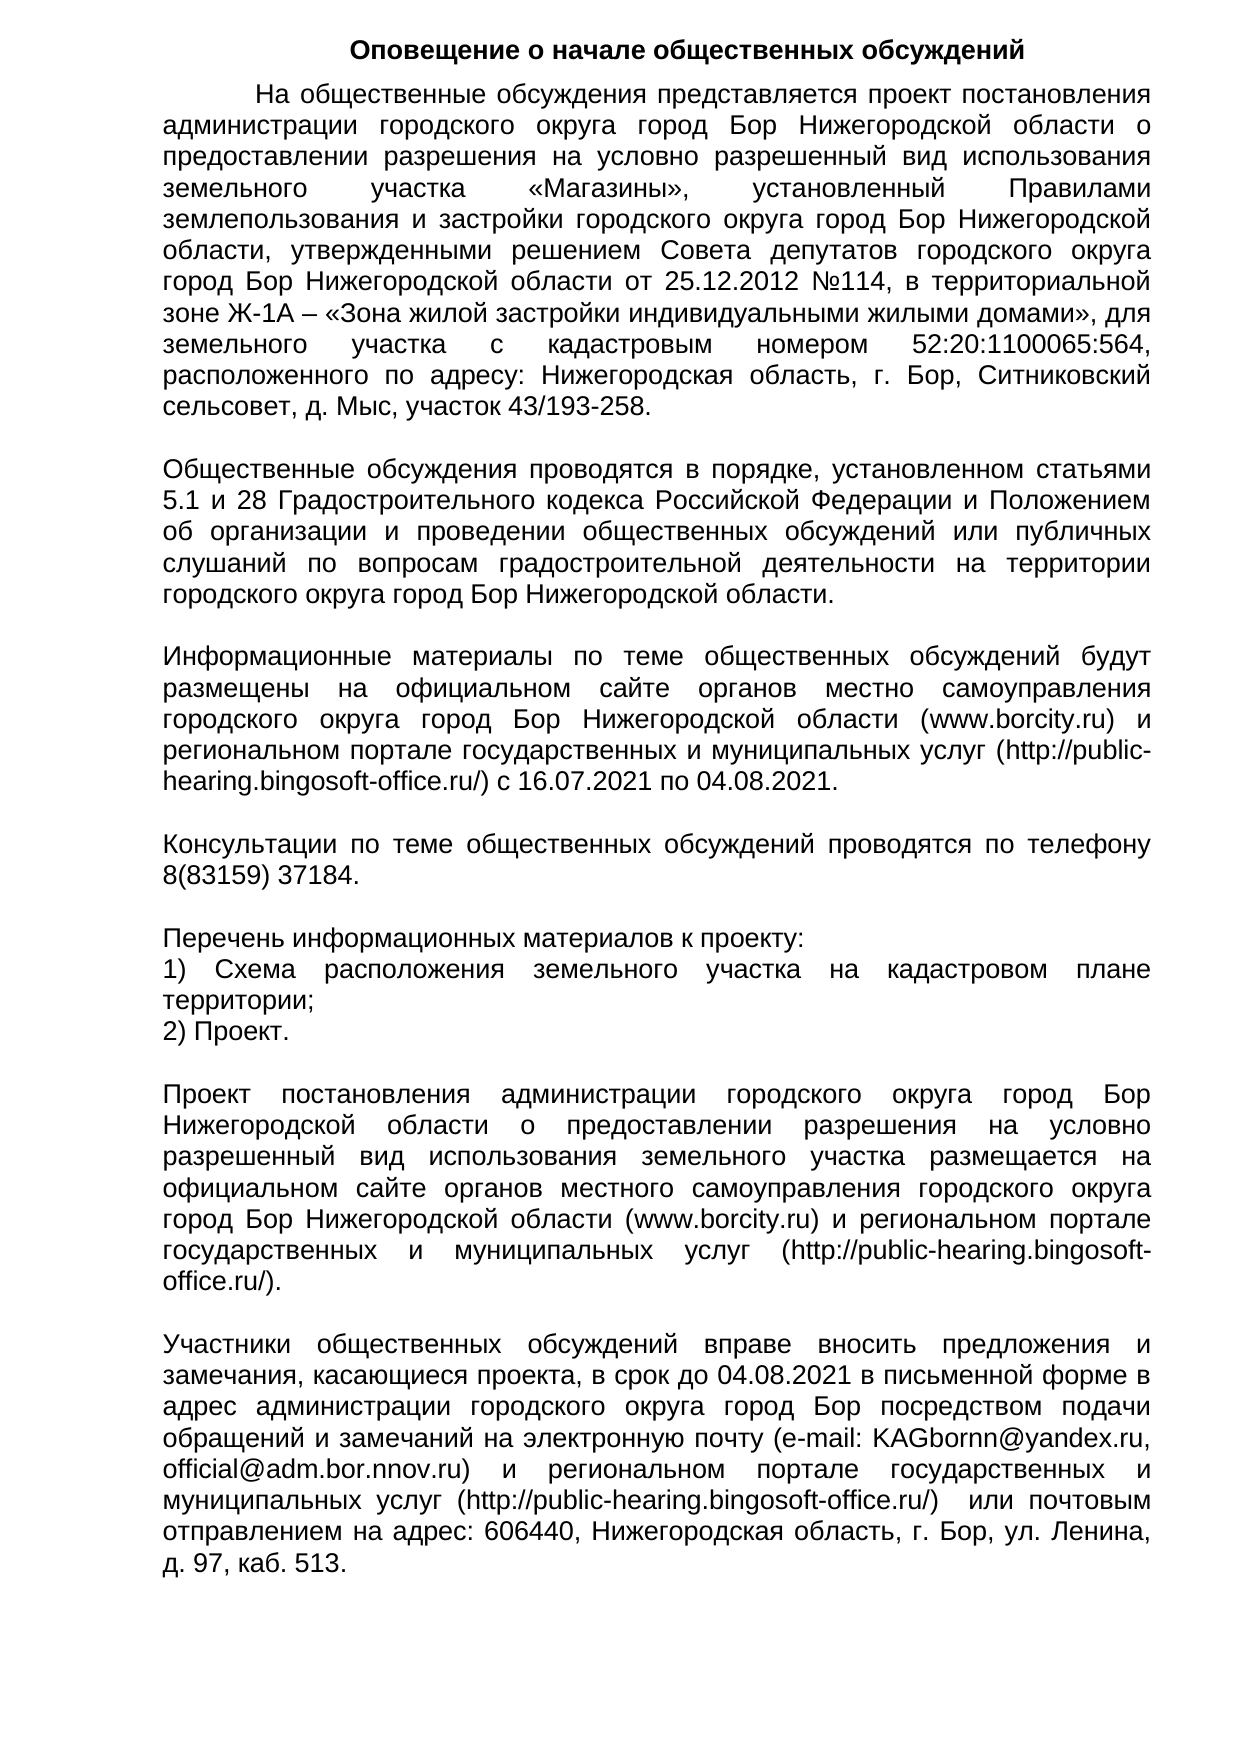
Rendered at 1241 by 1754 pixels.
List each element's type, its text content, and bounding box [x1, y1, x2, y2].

text Общественные обсуждения проводятся в порядке, установленном статьями 5.1 и 28 Градостроительного кодекса Российской Федерации и Положением об организации и проведении общественных обсуждений или публичных слушаний по вопросам градостроительной деятельности на территории городского округа город Бор Нижегородской области. [162, 453, 1152, 609]
text Участники общественных обсуждений вправе вносить предложения и замечания, касающиеся проекта, в срок до 04.08.2021 в письменной форме в адрес администрации городского округа город Бор посредством подачи обращений и замечаний на электронную почту (e-mail: KAGbornn@yandex.ru, official@adm.bor.nnov.ru) и региональном портале государственных и муниципальных услуг (http://public-hearing.bingosoft-office.ru/) или почтовым отправлением на адрес: 606440, Нижегородская область, г. Бор, ул. Ленина, д. 97, каб. 513. [162, 1328, 1152, 1578]
text 1) Схема расположения земельного участка на кадастровом плане территории; [162, 953, 1152, 1015]
text Информационные материалы по теме общественных обсуждений будут размещены на официальном сайте органов местно самоуправления городского округа город Бор Нижегородской области (www.borcity.ru) и региональном портале государственных и муниципальных услуг (http://public-hearing.bingosoft-office.ru/) с 16.07.2021 по 04.08.2021. [162, 640, 1152, 797]
text Оповещение о начале общественных обсуждений [349, 34, 1152, 65]
text Консультации по теме общественных обсуждений проводятся по телефону 8(83159) 37184. [162, 828, 1152, 890]
text Проект постановления администрации городского округа город Бор Нижегородской области о предоставлении разрешения на условно разрешенный вид использования земельного участка размещается на официальном сайте органов местного самоуправления городского округа город Бор Нижегородской области (www.borcity.ru) и региональном портале государственных и муниципальных услуг (http://public-hearing.bingosoft-office.ru/). [162, 1078, 1152, 1297]
text На общественные обсуждения представляется проект постановления администрации городского округа город Бор Нижегородской области о предоставлении разрешения на условно разрешенный вид использования земельного участка «Магазины», установленный Правилами землепользования и застройки городского округа город Бор Нижегородской области, утвержденными решением Совета депутатов городского округа город Бор Нижегородской области от 25.12.2012 №114, в территориальной зоне Ж-1А – «Зона жилой застройки индивидуальными жилыми домами», для земельного участка с кадастровым номером 52:20:1100065:564, расположенного по адресу: Нижегородская область, г. Бор, Ситниковский сельсовет, д. Мыс, участок 43/193-258. [162, 78, 1152, 422]
text Перечень информационных материалов к проекту: [162, 922, 1152, 953]
text 2) Проект. [162, 1015, 1152, 1047]
